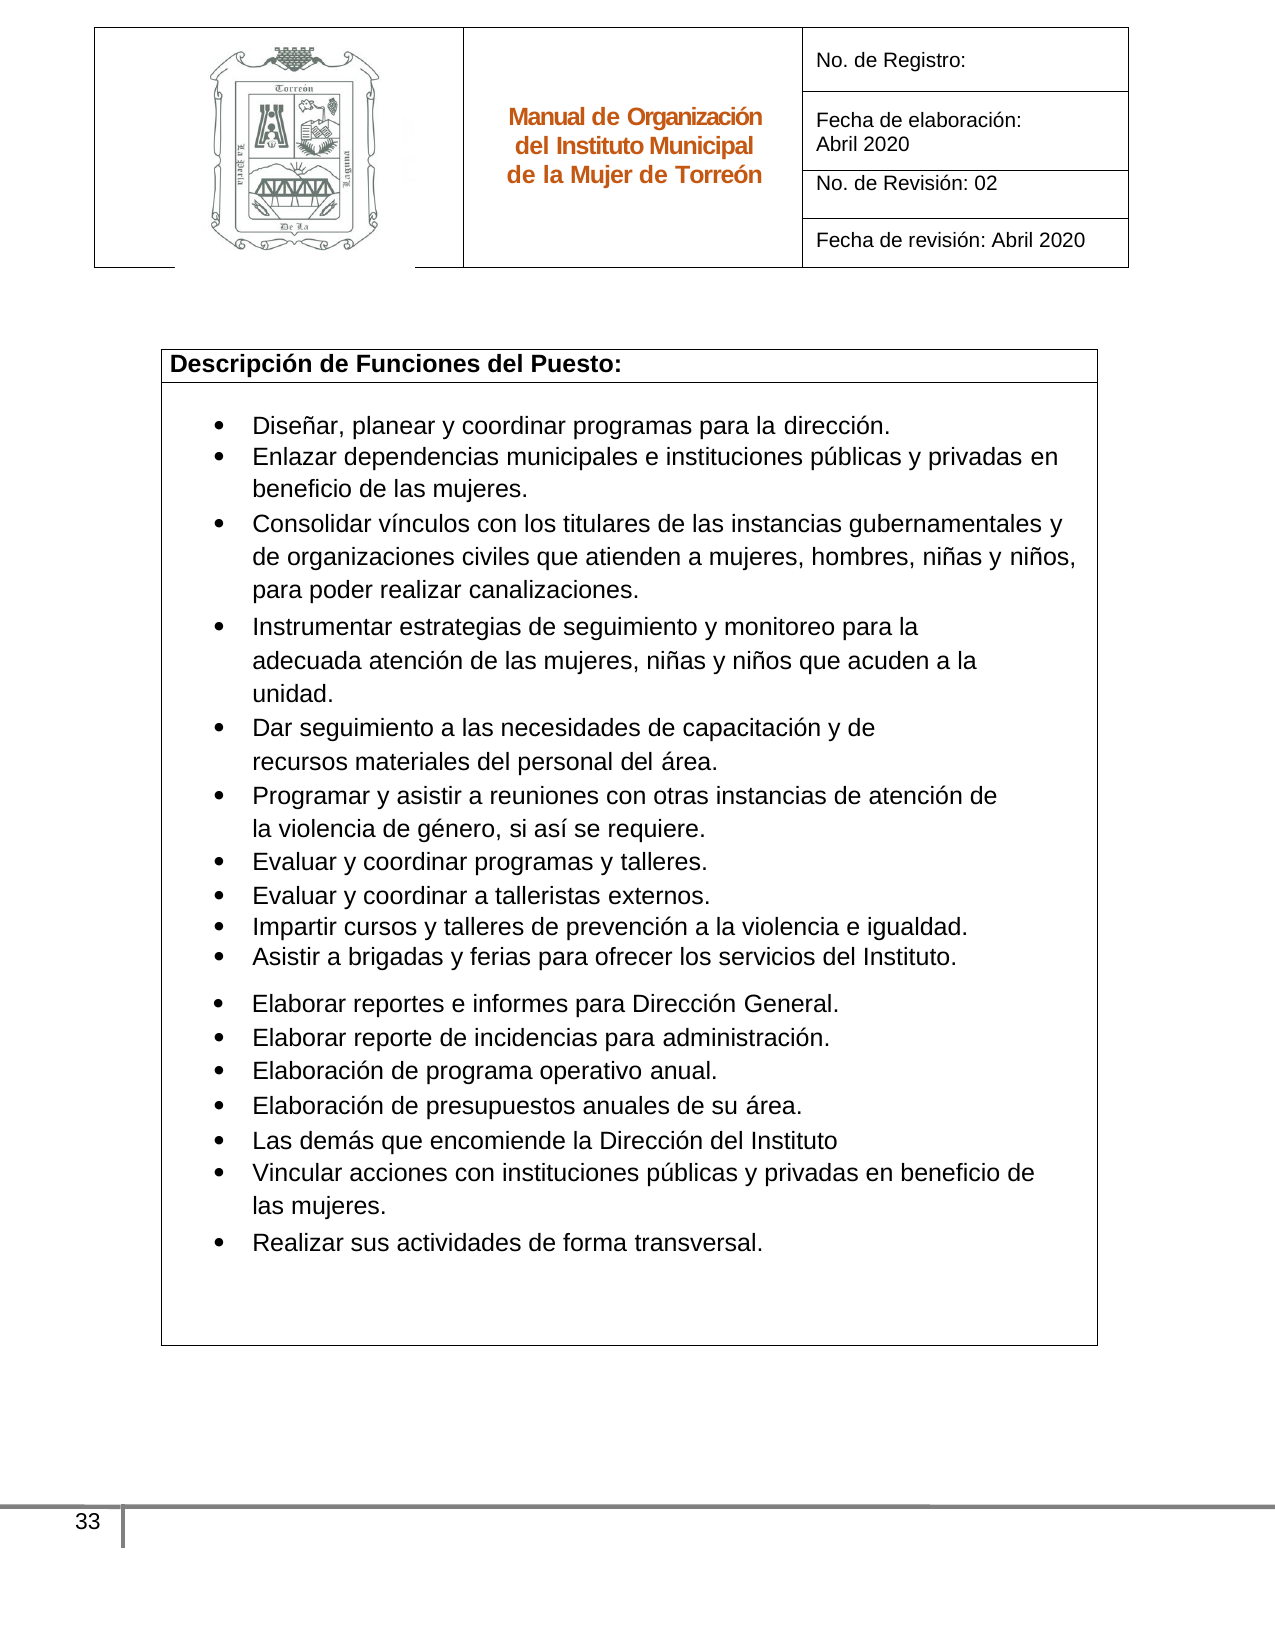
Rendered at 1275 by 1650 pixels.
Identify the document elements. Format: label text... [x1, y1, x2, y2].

table_header Descripción de Funciones del Puesto: [162, 350, 1097, 382]
table_cell Dar seguimiento a las necesidades de capacitación y de recursos materiales del personal del área. [162, 710, 1097, 777]
table_cell Elaboración de presupuestos anuales de su área. [162, 1089, 1097, 1124]
table_cell Consolidar vínculos con los titulares de las instancias gubernamentales y de organizaciones civiles que atienden a mujeres, hombres, niñas y niños, para poder realizar canalizaciones. [162, 508, 1097, 608]
table_cell Diseñar, planear y coordinar programas para la dirección. [162, 383, 1097, 441]
table_cell Elaborar reporte de incidencias para administración. [162, 1021, 1097, 1054]
table_cell Elaborar reportes e informes para Dirección General. [162, 971, 1097, 1021]
table_cell Enlazar dependencias municipales e instituciones públicas y privadas en beneficio de las mujeres. [162, 441, 1097, 507]
table_cell Evaluar y coordinar programas y talleres. [162, 845, 1097, 879]
picture [174, 28, 415, 268]
table_cell Evaluar y coordinar a talleristas externos. Impartir cursos y talleres de prevención a la violencia e igualdad. Asistir a brigadas y ferias para ofrecer los servicios del Instituto. [162, 879, 1097, 971]
table_cell Las demás que encomiende la Dirección del Instituto Vincular acciones con instituciones públicas y privadas en beneficio de las mujeres. Realizar sus actividades de forma transversal. [162, 1124, 1097, 1345]
table_cell Programar y asistir a reuniones con otras instancias de atención de la violencia de género, si así se requiere. [162, 777, 1097, 845]
table_cell Instrumentar estrategias de seguimiento y monitoreo para la adecuada atención de las mujeres, niñas y niños que acuden a la unidad. [162, 608, 1097, 709]
table_cell Elaboración de programa operativo anual. [162, 1054, 1097, 1089]
